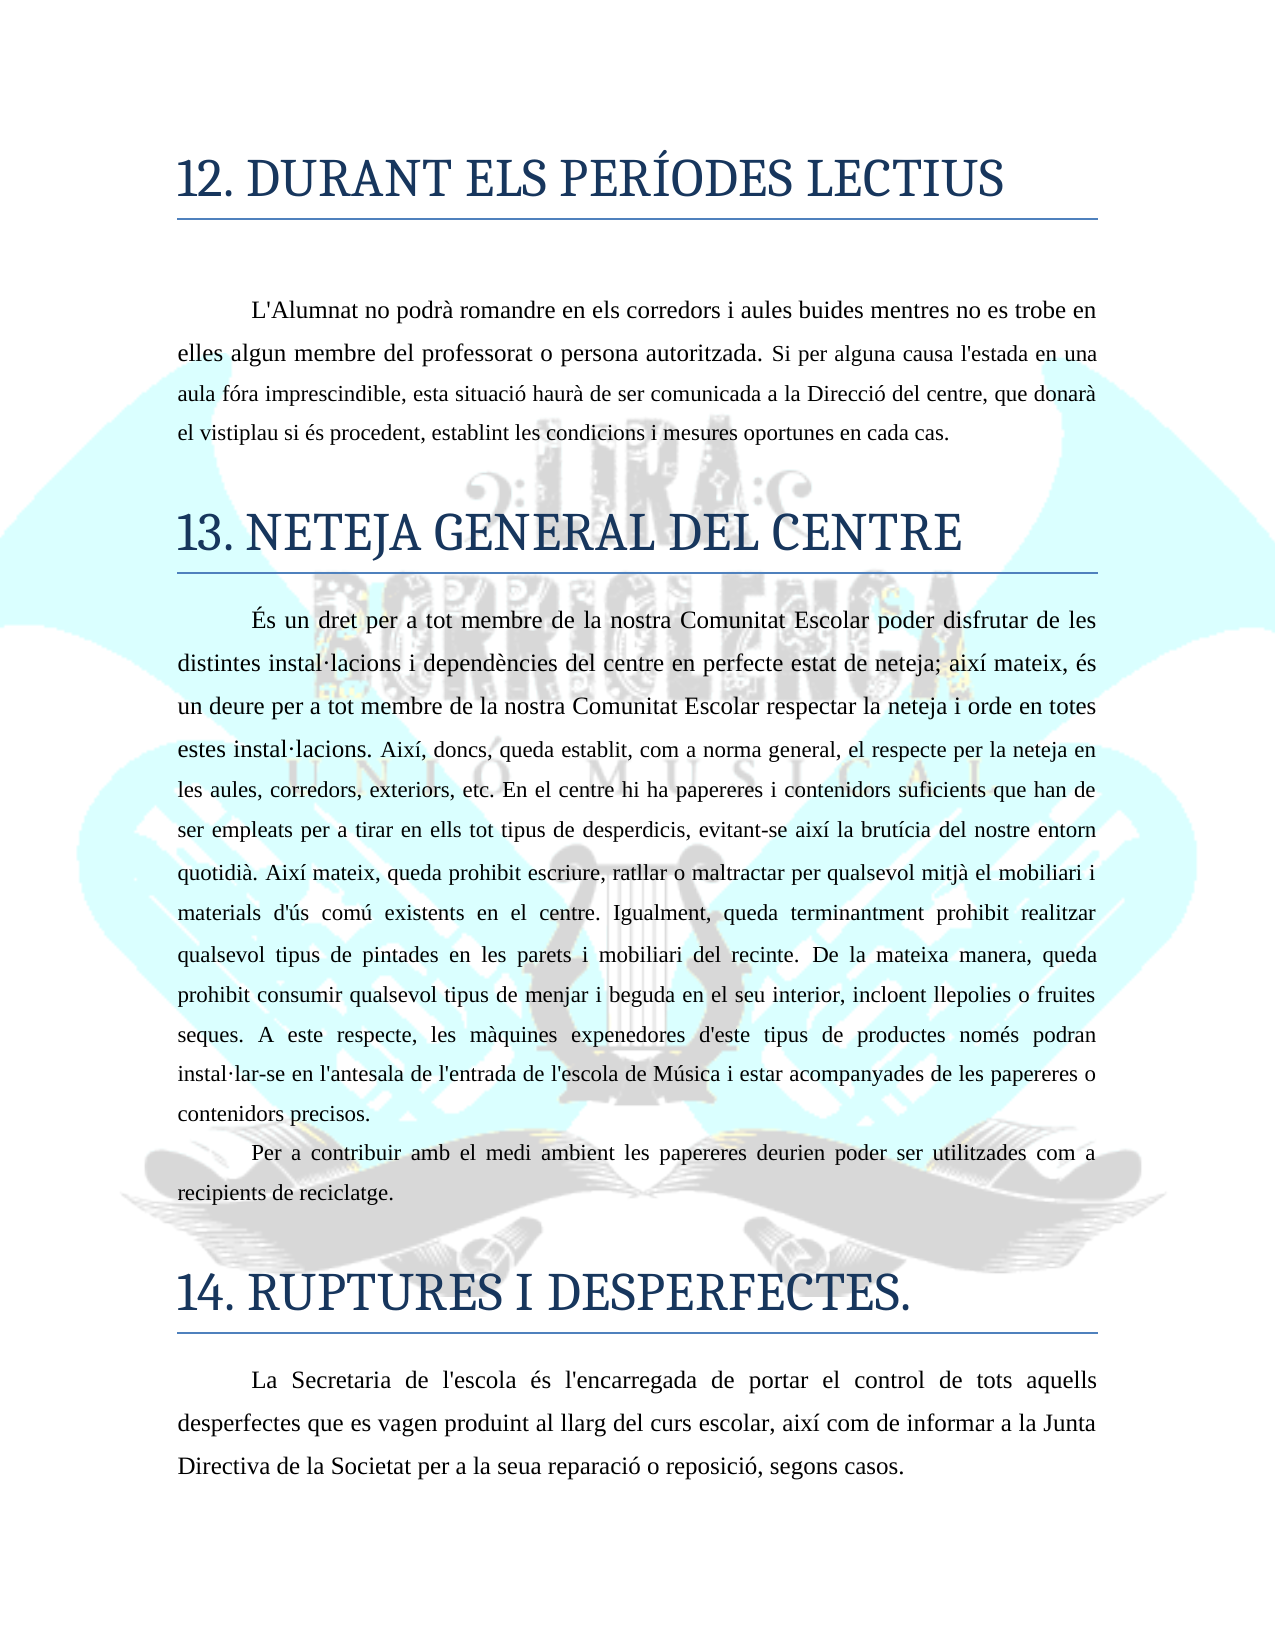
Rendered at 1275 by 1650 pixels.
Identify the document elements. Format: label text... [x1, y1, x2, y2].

text Per a contribuir amb el medi ambient les papereres deurien poder ser utilitzades com a recipients de reciclatge. [177, 1139, 1098, 1205]
title 14. RUPTURES I DESPERFECTES. [177, 1261, 1098, 1332]
text La Secretaria de l'escola és l'encarregada de portar el control de tots aquells desperfectes que es vagen produint al llarg del curs escolar, així com de informar a la Junta Directiva de la Societat per a la seua reparació o reposició, segons casos. [177, 1365, 1098, 1480]
title 12. DURANT ELS PERÍODES LECTIUS [177, 148, 1098, 218]
text És un dret per a tot membre de la nostra Comunitat Escolar poder disfrutar de les distintes instal·lacions i dependències del centre en perfecte estat de neteja; així mateix, és un deure per a tot membre de la nostra Comunitat Escolar respectar la neteja i orde en totes estes instal·lacions. Així, doncs, queda establit, com a norma general, el respecte per la neteja en les aules, corredors, exteriors, etc. En el centre hi ha papereres i contenidors suficients que han de ser empleats per a tirar en ells tot tipus de desperdicis, evitant-se així la brutícia del nostre entorn quotidià. Així mateix, queda prohibit escriure, ratllar o maltractar per qualsevol mitjà el mobiliari i materials d'ús comú existents en el centre. Igualment, queda terminantment prohibit realitzar qualsevol tipus de pintades en les parets i mobiliari del recinte. De la mateixa manera, queda prohibit consumir qualsevol tipus de menjar i beguda en el seu interior, incloent llepolies o fruites seques. A este respecte, les màquines expenedores d'este tipus de productes només podran instal·lar-se en l'antesala de l'entrada de l'escola de Música i estar acompanyades de les papereres o contenidors precisos. [177, 605, 1098, 1126]
title 13. NETEJA GENERAL DEL CENTRE [177, 501, 1098, 572]
text L'Alumnat no podrà romandre en els corredors i aules buides mentres no es trobe en elles algun membre del professorat o persona autoritzada. Si per alguna causa l'estada en una aula fóra imprescindible, esta situació haurà de ser comunicada a la Direcció del centre, que donarà el vistiplau si és procedent, establint les condicions i mesures oportunes en cada cas. [177, 295, 1098, 446]
